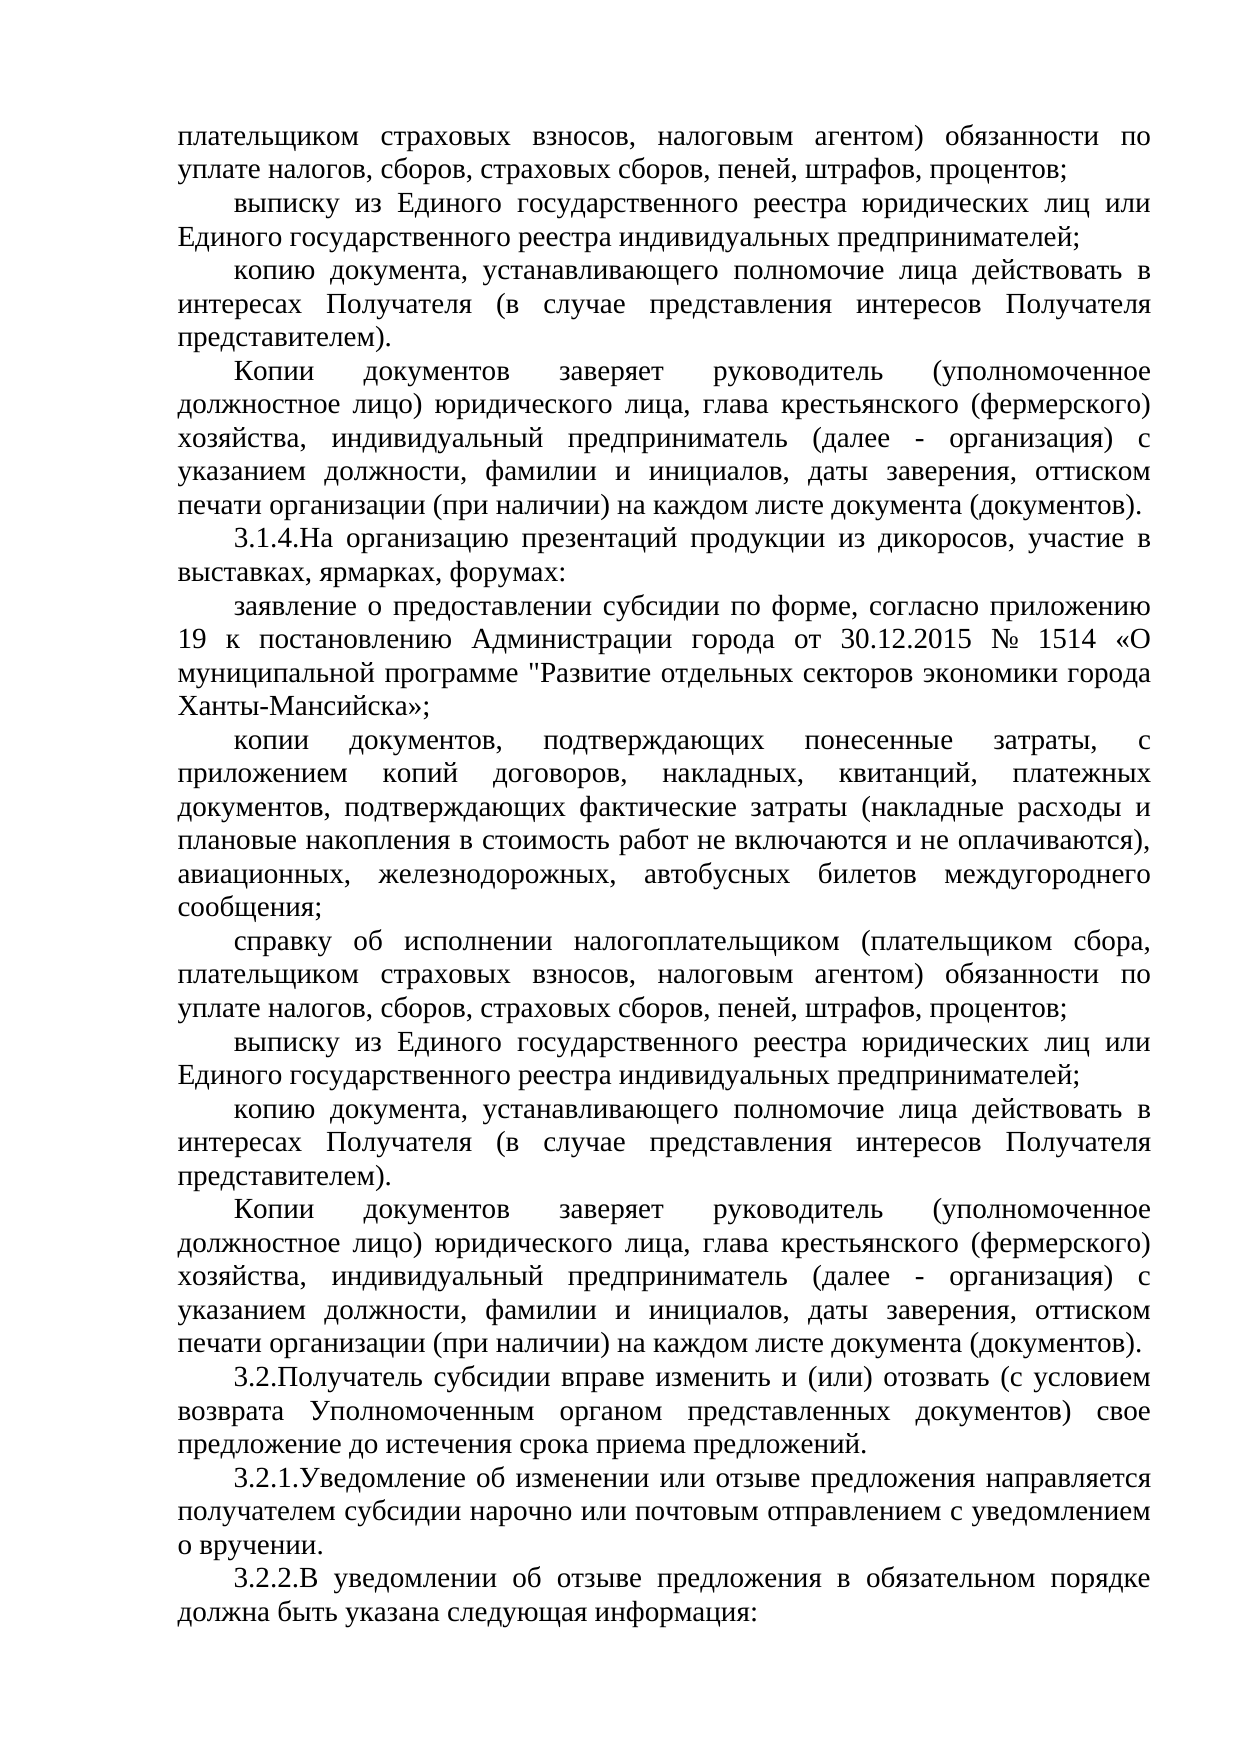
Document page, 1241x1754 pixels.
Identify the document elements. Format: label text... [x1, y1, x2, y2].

text выписку из Единого государственного реестра юридических лиц или Единого государственного реестра индивидуальных предпринимателей; [177, 185, 1152, 252]
text Копии документов заверяет руководитель (уполномоченное должностное лицо) юридического лица, глава крестьянского (фермерского) хозяйства, индивидуальный предприниматель (далее - организация) с указанием должности, фамилии и инициалов, даты заверения, оттиском печати организации (при наличии) на каждом листе документа (документов). [177, 353, 1152, 521]
text 3.2.2.В уведомлении об отзыве предложения в обязательном порядке должна быть указана следующая информация: [177, 1560, 1152, 1627]
text 3.2.Получатель субсидии вправе изменить и (или) отозвать (с условием возврата Уполномоченным органом представленных документов) свое предложение до истечения срока приема предложений. [177, 1359, 1152, 1460]
text заявление о предоставлении субсидии по форме, согласно приложению 19 к постановлению Администрации города от 30.12.2015 № 1514 «О муниципальной программе "Развитие отдельных секторов экономики города Ханты-Мансийска»; [177, 588, 1152, 722]
text копии документов, подтверждающих понесенные затраты, с приложением копий договоров, накладных, квитанций, платежных документов, подтверждающих фактические затраты (накладные расходы и плановые накопления в стоимость работ не включаются и не оплачиваются), авиационных, железнодорожных, автобусных билетов междугороднего сообщения; [177, 722, 1152, 923]
text 3.2.1.Уведомление об изменении или отзыве предложения направляется получателем субсидии нарочно или почтовым отправлением с уведомлением о вручении. [177, 1460, 1152, 1560]
text копию документа, устанавливающего полномочие лица действовать в интересах Получателя (в случае представления интересов Получателя представителем). [177, 252, 1152, 353]
text выписку из Единого государственного реестра юридических лиц или Единого государственного реестра индивидуальных предпринимателей; [177, 1024, 1152, 1091]
text Копии документов заверяет руководитель (уполномоченное должностное лицо) юридического лица, глава крестьянского (фермерского) хозяйства, индивидуальный предприниматель (далее - организация) с указанием должности, фамилии и инициалов, даты заверения, оттиском печати организации (при наличии) на каждом листе документа (документов). [177, 1191, 1152, 1359]
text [177, 118, 1152, 185]
text 3.1.4.На организацию презентаций продукции из дикоросов, участие в выставках, ярмарках, форумах: [177, 521, 1152, 588]
text копию документа, устанавливающего полномочие лица действовать в интересах Получателя (в случае представления интересов Получателя представителем). [177, 1091, 1152, 1191]
